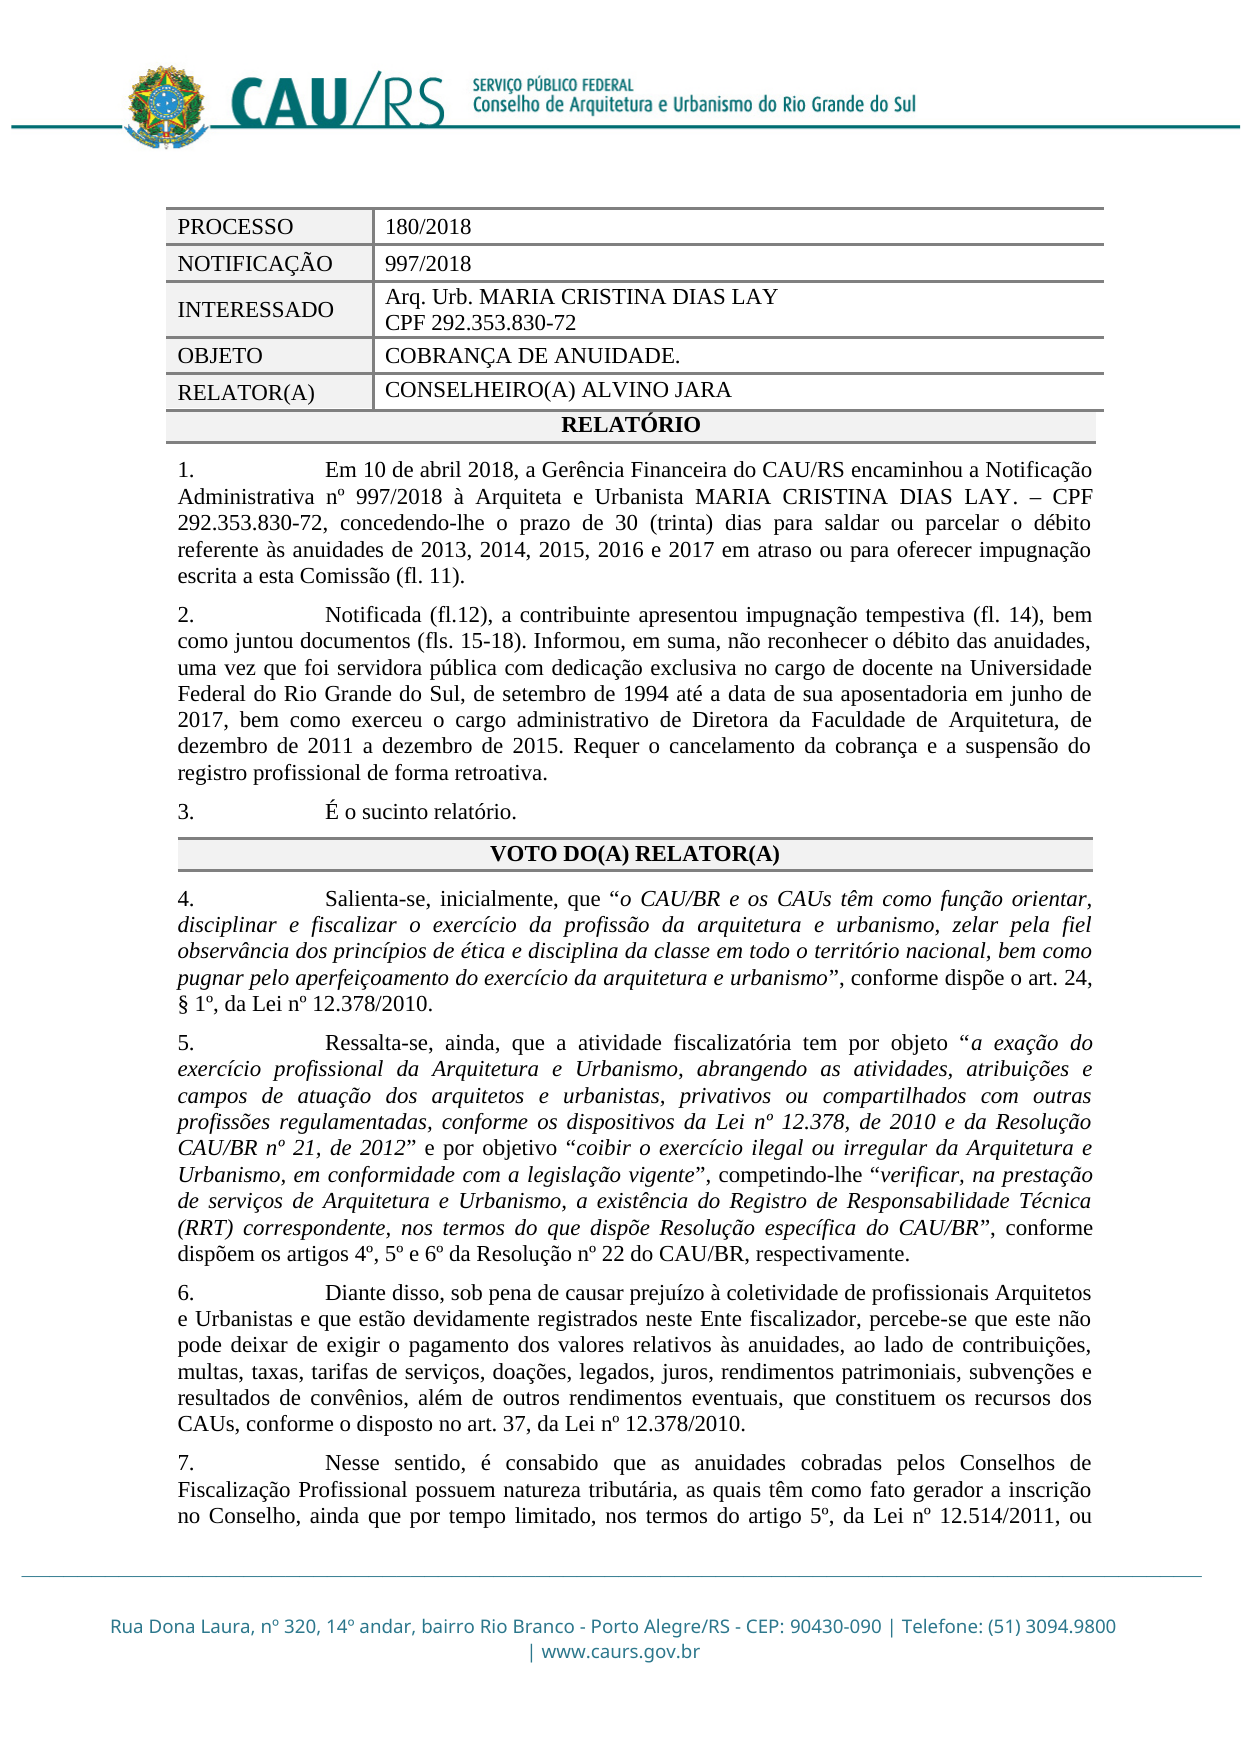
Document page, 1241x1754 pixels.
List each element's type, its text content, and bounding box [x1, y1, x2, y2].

list É o sucinto relatório. [177, 798, 1093, 824]
table_cell NOTIFICAÇÃO [166, 246, 372, 280]
list Diante disso, sob pena de causar prejuízo à coletividade de profissionais Arquitetos e Urbanistas e que estão devidamente registrados neste Ente fiscalizador, percebe-se que este não pode deixar de exigir o pagamento dos valores relativos às anuidades, ao lado de contribuições, multas, taxas, tarifas de serviços, doações, legados, juros, rendimentos patrimoniais, subvenções e resultados de convênios, além de outros rendimentos eventuais, que constituem os recursos dos CAUs, conforme o disposto no art. 37, da Lei nº 12.378/2010. [177, 1279, 1093, 1437]
table_header PROCESSO [166, 210, 372, 243]
list Ressalta-se, ainda, que a atividade fiscalizatória tem por objeto “a exação do exercício profissional da Arquitetura e Urbanismo, abrangendo as atividades, atribuições e campos de atuação dos arquitetos e urbanistas, privativos ou compartilhados com outras profissões regulamentadas, conforme os dispositivos da Lei nº 12.378, de 2010 e da Resolução CAU/BR nº 21, de 2012” e por objetivo “coibir o exercício ilegal ou irregular da Arquitetura e Urbanismo, em conformidade com a legislação vigente”, competindo-lhe “verificar, na prestação de serviços de Arquitetura e Urbanismo, a existência do Registro de Responsabilidade Técnica (RRT) correspondente, nos termos do que dispõe Resolução específica do CAU/BR”, conforme dispõem os artigos 4º, 5º e 6º da Resolução nº 22 do CAU/BR, respectivamente. [177, 1029, 1093, 1266]
table_cell OBJETO [166, 339, 372, 372]
picture [11, 0, 1241, 160]
table_header 180/2018 [375, 210, 1104, 243]
list Salienta-se, inicialmente, que “o CAU/BR e os CAUs têm como função orientar, disciplinar e fiscalizar o exercício da profissão da arquitetura e urbanismo, zelar pela fiel observância dos princípios de ética e disciplina da classe em todo o território nacional, bem como pugnar pelo aperfeiçoamento do exercício da arquitetura e urbanismo”, conforme dispõe o art. 24, § 1º, da Lei nº 12.378/2010. [177, 885, 1093, 1017]
list Notificada (fl.12), a contribuinte apresentou impugnação tempestiva (fl. 14), bem como juntou documentos (fls. 15-18). Informou, em suma, não reconhecer o débito das anuidades, uma vez que foi servidora pública com dedicação exclusiva no cargo de docente na Universidade Federal do Rio Grande do Sul, de setembro de 1994 até a data de sua aposentadoria em junho de 2017, bem como exerceu o cargo administrativo de Diretora da Faculdade de Arquitetura, de dezembro de 2011 a dezembro de 2015. Requer o cancelamento da cobrança e a suspensão do registro profissional de forma retroativa. [177, 601, 1093, 785]
table_cell INTERESSADO [166, 283, 372, 336]
table_header VOTO DO(A) RELATOR(A) [178, 840, 1093, 869]
table_cell RELATÓRIO [166, 412, 1096, 441]
table_cell CONSELHEIRO(A) ALVINO JARA [375, 375, 1104, 408]
table_cell RELATOR(A) [166, 375, 372, 408]
table_cell Arq. Urb. MARIA CRISTINA DIAS LAY CPF 292.353.830-72 [375, 283, 1104, 336]
table_cell 997/2018 [375, 246, 1104, 280]
table_cell COBRANÇA DE ANUIDADE. [375, 339, 1104, 372]
list Em 10 de abril 2018, a Gerência Financeira do CAU/RS encaminhou a Notificação Administrativa nº 997/2018 à Arquiteta e Urbanista MARIA CRISTINA DIAS LAY. – CPF 292.353.830-72, concedendo-lhe o prazo de 30 (trinta) dias para saldar ou parcelar o débito referente às anuidades de 2013, 2014, 2015, 2016 e 2017 em atraso ou para oferecer impugnação escrita a esta Comissão (fl. 11). [177, 457, 1093, 588]
